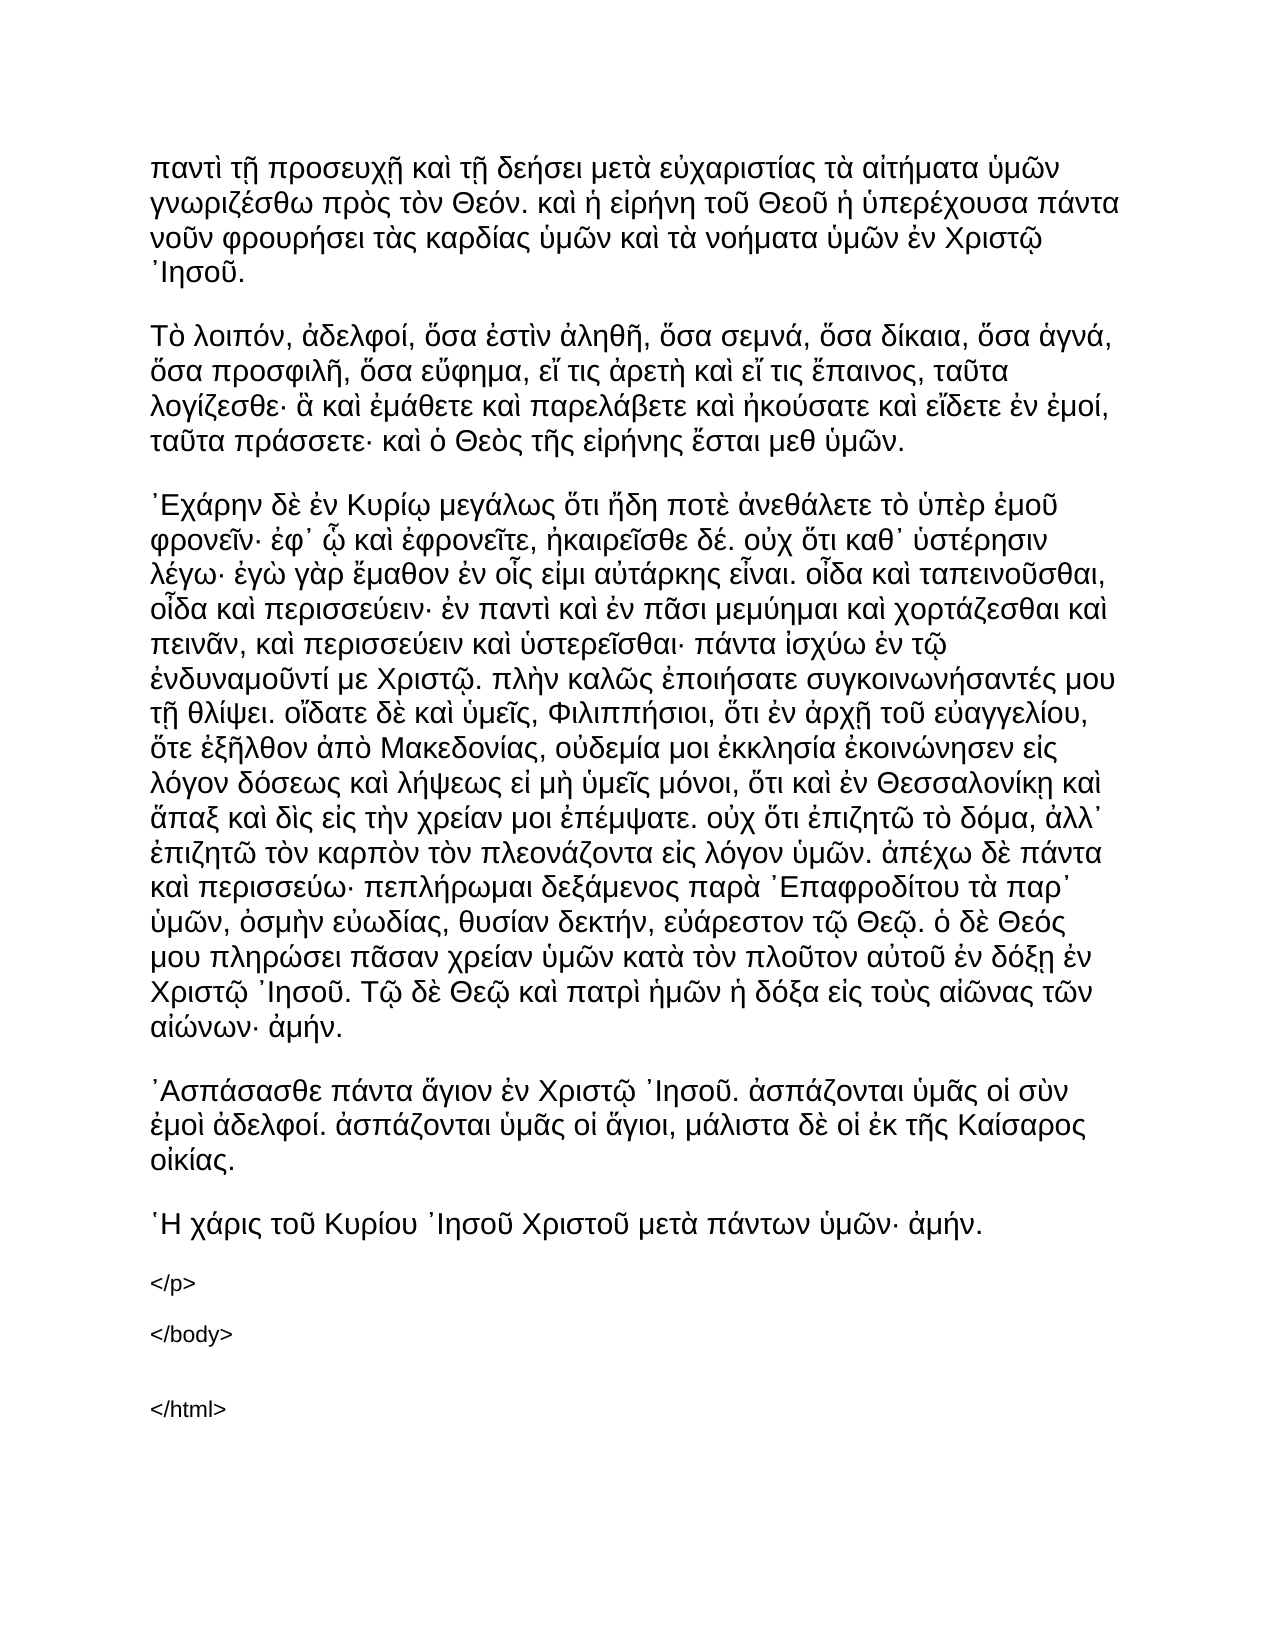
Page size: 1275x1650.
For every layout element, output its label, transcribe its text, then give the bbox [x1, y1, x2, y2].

text ᾿Εχάρην δὲ ἐν Κυρίῳ μεγάλως ὅτι ἤδη ποτὲ ἀνεθάλετε τὸ ὑπὲρ ἐμοῦ φρονεῖν· ἐφ᾽ ᾧ καὶ ἐφρονεῖτε, ἠκαιρεῖσθε δέ. οὐχ ὅτι καθ᾽ ὑστέρησιν λέγω· ἐγὼ γὰρ ἔμαθον ἐν οἷς εἰμι αὐτάρκης εἶναι. οἶδα καὶ ταπεινοῦσθαι, οἶδα καὶ περισσεύειν· ἐν παντὶ καὶ ἐν πᾶσι μεμύημαι καὶ χορτάζεσθαι καὶ πεινᾶν, καὶ περισσεύειν καὶ ὑστερεῖσθαι· πάντα ἰσχύω ἐν τῷ ἐνδυναμοῦντί με Χριστῷ. πλὴν καλῶς ἐποιήσατε συγκοινωνήσαντές μου τῇ θλίψει. οἴδατε δὲ καὶ ὑμεῖς, Φιλιππήσιοι, ὅτι ἐν ἀρχῇ τοῦ εὐαγγελίου, ὅτε ἐξῆλθον ἀπὸ Μακεδονίας, οὐδεμία μοι ἐκκλησία ἐκοινώνησεν εἰς λόγον δόσεως καὶ λήψεως εἰ μὴ ὑμεῖς μόνοι, ὅτι καὶ ἐν Θεσσαλονίκῃ καὶ ἅπαξ καὶ δὶς εἰς τὴν χρείαν μοι ἐπέμψατε. οὐχ ὅτι ἐπιζητῶ τὸ δόμα, ἀλλ᾽ ἐπιζητῶ τὸν καρπὸν τὸν πλεονάζοντα εἰς λόγον ὑμῶν. ἀπέχω δὲ πάντα καὶ περισσεύω· πεπλήρωμαι δεξάμενος παρὰ ᾿Επαφροδίτου τὰ παρ᾽ ὑμῶν, ὀσμὴν εὐωδίας, θυσίαν δεκτήν, εὐάρεστον τῷ Θεῷ. ὁ δὲ Θεός μου πληρώσει πᾶσαν χρείαν ὑμῶν κατὰ τὸν πλοῦτον αὐτοῦ ἐν δόξῃ ἐν Χριστῷ ᾿Ιησοῦ. Τῷ δὲ Θεῷ καὶ πατρὶ ἡμῶν ἡ δόξα εἰς τοὺς αἰῶνας τῶν αἰώνων· ἀμήν. [150, 487, 1125, 1043]
text </html> [150, 1396, 1125, 1422]
text </p> [150, 1270, 1125, 1296]
text ᾿Ασπάσασθε πάντα ἅγιον ἐν Χριστῷ ᾿Ιησοῦ. ἀσπάζονται ὑμᾶς οἱ σὺν ἐμοὶ ἀδελφοί. ἀσπάζονται ὑμᾶς οἱ ἅγιοι, μάλιστα δὲ οἱ ἐκ τῆς Καίσαρος οἰκίας. [150, 1072, 1125, 1177]
text </body> [150, 1321, 1125, 1348]
text Τὸ λοιπόν, ἀδελφοί, ὅσα ἐστὶν ἀληθῆ, ὅσα σεμνά, ὅσα δίκαια, ὅσα ἁγνά, ὅσα προσφιλῆ, ὅσα εὔφημα, εἴ τις ἀρετὴ καὶ εἴ τις ἔπαινος, ταῦτα λογίζεσθε· ἃ καὶ ἐμάθετε καὶ παρελάβετε καὶ ἠκούσατε καὶ εἴδετε ἐν ἐμοί, ταῦτα πράσσετε· καὶ ὁ Θεὸς τῆς εἰρήνης ἔσται μεθ ὑμῶν. [150, 318, 1125, 457]
text ῾Η χάρις τοῦ Κυρίου ᾿Ιησοῦ Χριστοῦ μετὰ πάντων ὑμῶν· ἀμήν. [150, 1206, 1125, 1241]
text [150, 150, 1125, 289]
